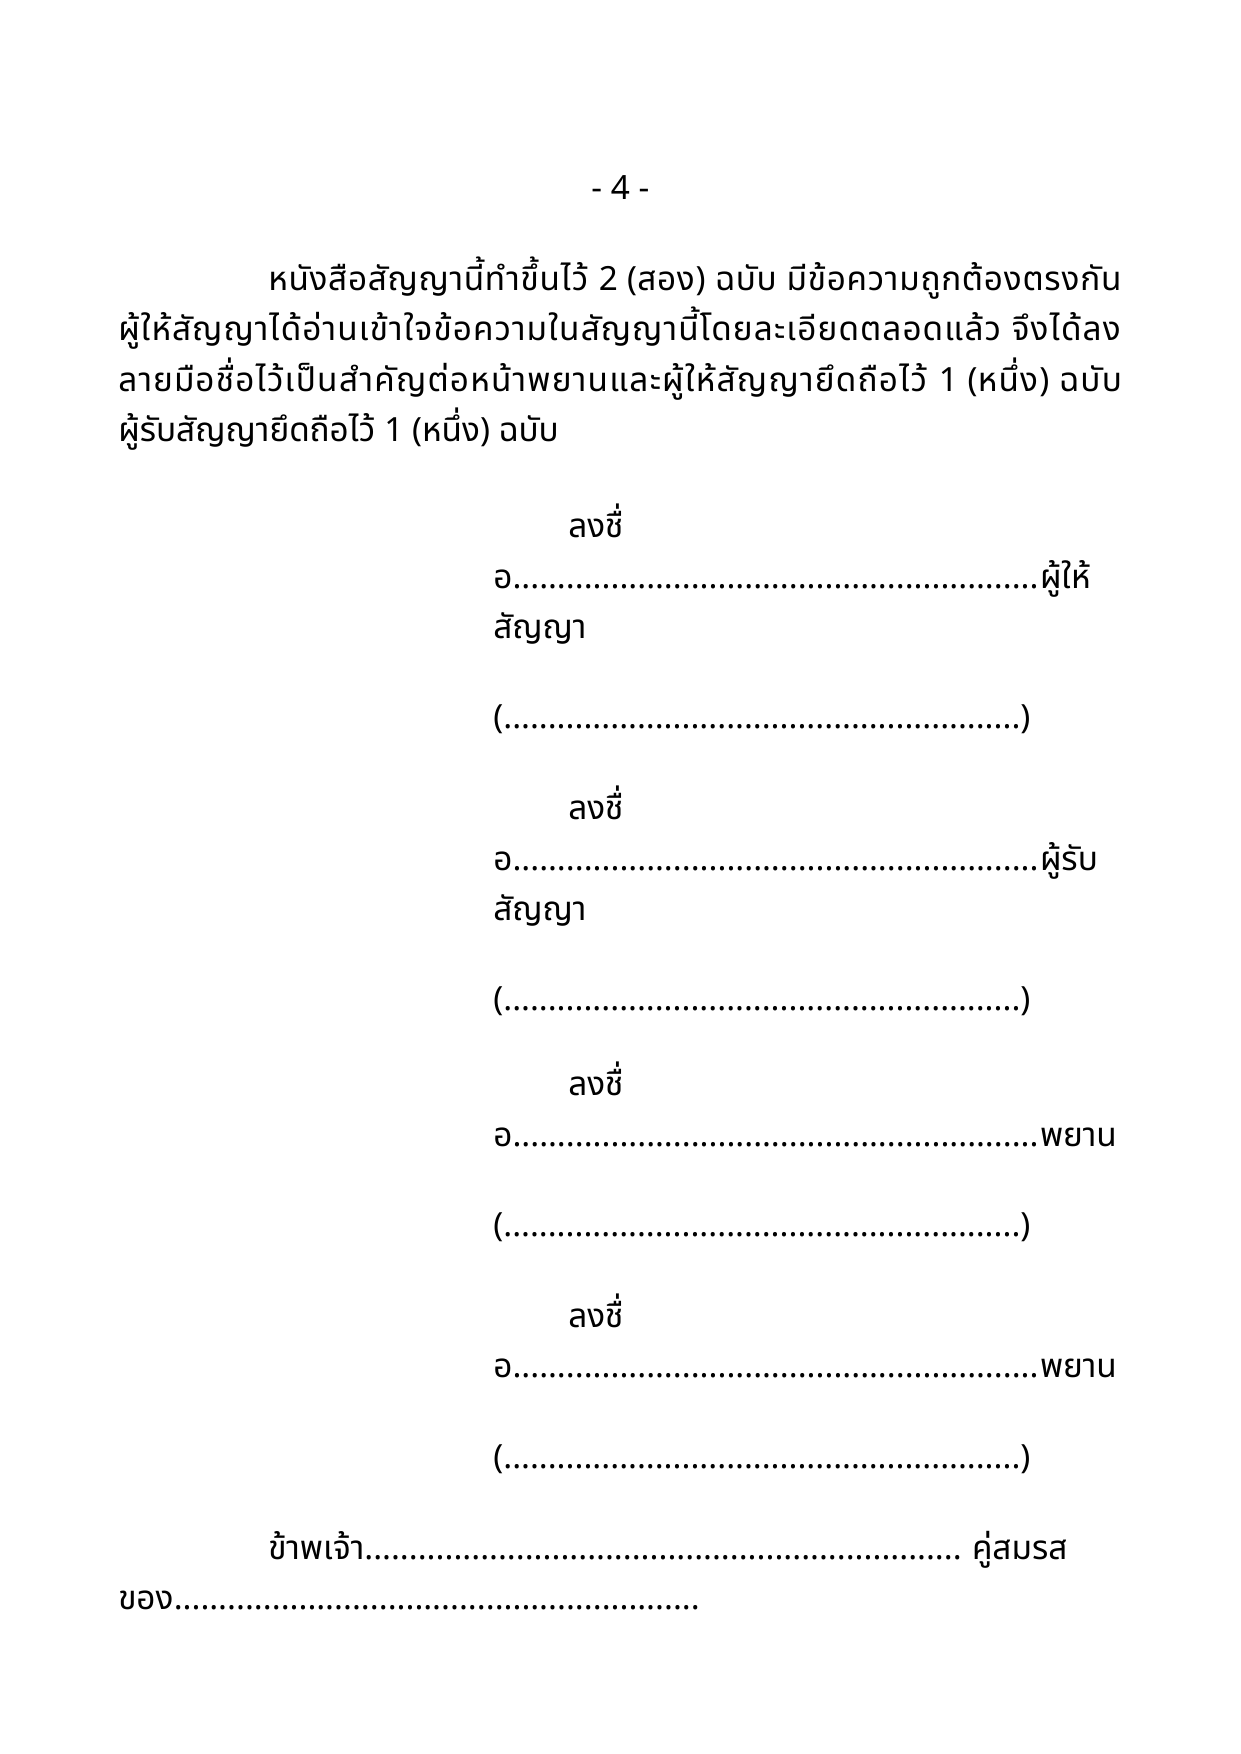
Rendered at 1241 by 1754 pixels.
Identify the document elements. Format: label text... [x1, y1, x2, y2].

text ลงชื่อ...........................................................ผู้รับสัญญา [493, 784, 1122, 936]
text (..........................................................) [493, 653, 1122, 739]
text ลงชื่อ...........................................................ผู้ให้สัญญา [493, 502, 1122, 653]
text (..........................................................) [493, 936, 1122, 1021]
text ลงชื่อ...........................................................พยาน [493, 1060, 1122, 1161]
text หนังสือสัญญานี้ทำขึ้นไว้ 2 (สอง) ฉบับ มีข้อความถูกต้องตรงกัน ผู้ให้สัญญาได้อ่านเข้าใจข้อความในสัญญานี้โดยละเอียดตลอดแล้ว จึงได้ลงลายมือชื่อไว้เป็นสำคัญต่อหน้าพยานและผู้ให้สัญญายึดถือไว้ 1 (หนึ่ง) ฉบับ ผู้รับสัญญายึดถือไว้ 1 (หนึ่ง) ฉบับ [118, 254, 1122, 457]
text (..........................................................) [493, 1161, 1122, 1246]
text ข้าพเจ้า................................................................... คู่สมรสของ........................................................... [118, 1523, 1122, 1625]
text - 4 - [118, 163, 1122, 209]
text (..........................................................) [493, 1393, 1122, 1478]
text ลงชื่อ...........................................................พยาน [493, 1292, 1122, 1393]
